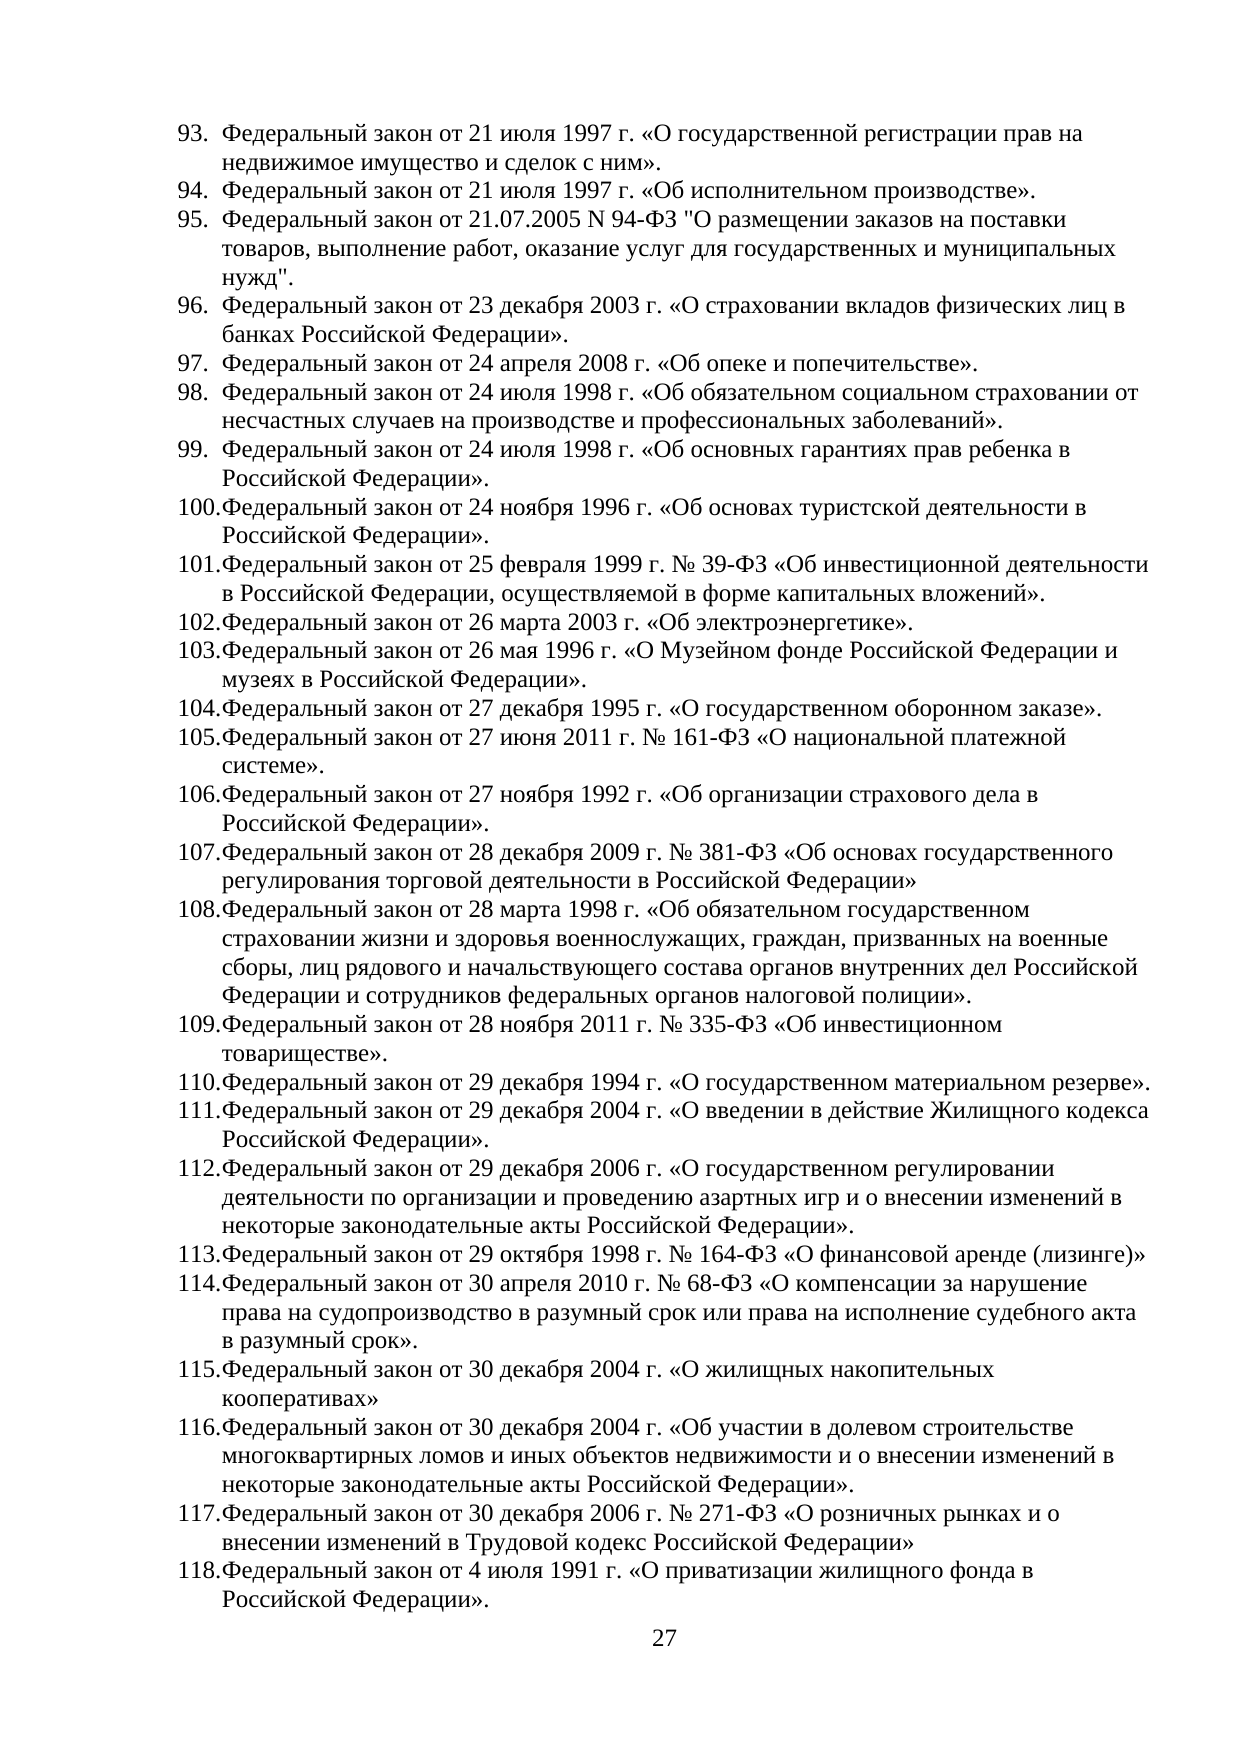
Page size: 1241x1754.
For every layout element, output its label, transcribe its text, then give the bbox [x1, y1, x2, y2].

list Федеральный закон от 29 декабря 2006 г. «О государственном регулировании деятельности по организации и проведению азартных игр и о внесении изменений в некоторые законодательные акты Российской Федерации». [177, 1153, 1152, 1239]
list Федеральный закон от 30 апреля 2010 г. № 68-ФЗ «О компенсации за нарушение права на судопроизводство в разумный срок или права на исполнение судебного акта в разумный срок». [177, 1268, 1152, 1354]
list Федеральный закон от 26 мая 1996 г. «О Музейном фонде Российской Федерации и музеях в Российской Федерации». [177, 636, 1152, 693]
list Федеральный закон от 27 ноября 1992 г. «Об организации страхового дела в Российской Федерации». [177, 779, 1152, 837]
list Федеральный закон от 25 февраля 1999 г. № 39-ФЗ «Об инвестиционной деятельности в Российской Федерации, осуществляемой в форме капитальных вложений». [177, 549, 1152, 607]
list Федеральный закон от 29 октября 1998 г. № 164-ФЗ «О финансовой аренде (лизинге)» [177, 1239, 1152, 1268]
list Федеральный закон от 24 ноября 1996 г. «Об основах туристской деятельности в Российской Федерации». [177, 492, 1152, 549]
list Федеральный закон от 30 декабря 2004 г. «О жилищных накопительных кооперативах» [177, 1354, 1152, 1412]
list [177, 118, 1152, 176]
list Федеральный закон от 21.07.2005 N 94-ФЗ "О размещении заказов на поставки товаров, выполнение работ, оказание услуг для государственных и муниципальных нужд". [177, 204, 1152, 291]
list Федеральный закон от 30 декабря 2004 г. «Об участии в долевом строительстве многоквартирных ломов и иных объектов недвижимости и о внесении изменений в некоторые законодательные акты Российской Федерации». [177, 1412, 1152, 1498]
list Федеральный закон от 23 декабря 2003 г. «О страховании вкладов физических лиц в банках Российской Федерации». [177, 291, 1152, 348]
list Федеральный закон от 24 июля 1998 г. «Об основных гарантиях прав ребенка в Российской Федерации». [177, 434, 1152, 492]
list Федеральный закон от 21 июля 1997 г. «Об исполнительном производстве». [177, 176, 1152, 204]
list Федеральный закон от 4 июля 1991 г. «О приватизации жилищного фонда в Российской Федерации». [177, 1556, 1152, 1613]
list Федеральный закон от 27 декабря 1995 г. «О государственном оборонном заказе». [177, 693, 1152, 722]
list Федеральный закон от 28 марта 1998 г. «Об обязательном государственном страховании жизни и здоровья военнослужащих, граждан, призванных на военные сборы, лиц рядового и начальствующего состава органов внутренних дел Российской Федерации и сотрудников федеральных органов налоговой полиции». [177, 894, 1152, 1009]
list Федеральный закон от 27 июня 2011 г. № 161-ФЗ «О национальной платежной системе». [177, 722, 1152, 779]
list Федеральный закон от 29 декабря 1994 г. «О государственном материальном резерве». [177, 1067, 1152, 1096]
list Федеральный закон от 28 декабря 2009 г. № 381-ФЗ «Об основах государственного регулирования торговой деятельности в Российской Федерации» [177, 837, 1152, 894]
list Федеральный закон от 24 апреля 2008 г. «Об опеке и попечительстве». [177, 348, 1152, 377]
list Федеральный закон от 30 декабря 2006 г. № 271-ФЗ «О розничных рынках и о внесении изменений в Трудовой кодекс Российской Федерации» [177, 1498, 1152, 1556]
list Федеральный закон от 26 марта 2003 г. «Об электроэнергетике». [177, 607, 1152, 636]
list Федеральный закон от 24 июля 1998 г. «Об обязательном социальном страховании от несчастных случаев на производстве и профессиональных заболеваний». [177, 377, 1152, 434]
list Федеральный закон от 28 ноября 2011 г. № 335-ФЗ «Об инвестиционном товариществе». [177, 1009, 1152, 1067]
list Федеральный закон от 29 декабря 2004 г. «О введении в действие Жилищного кодекса Российской Федерации». [177, 1096, 1152, 1153]
